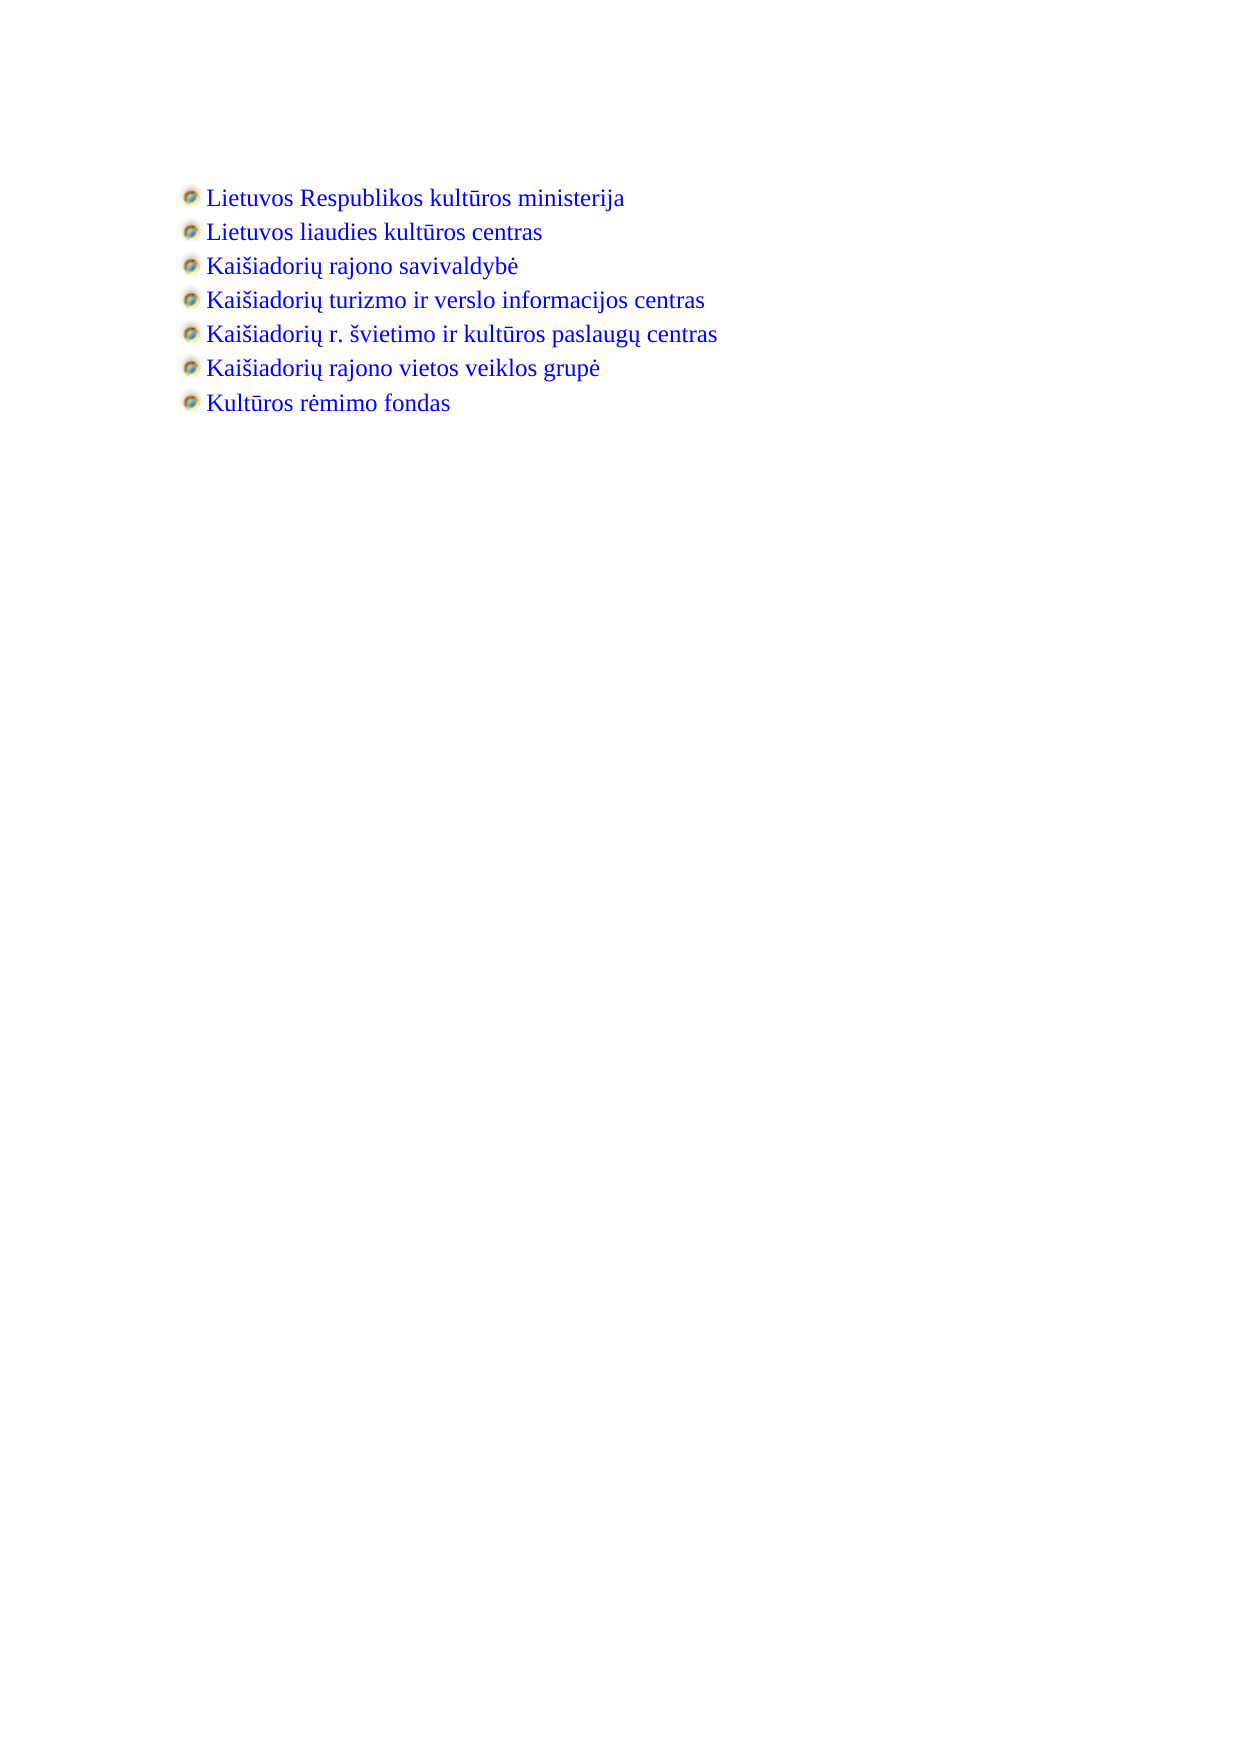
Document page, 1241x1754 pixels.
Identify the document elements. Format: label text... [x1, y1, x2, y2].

text Kaišiadorių turizmo ir verslo informacijos centras [177, 280, 1181, 314]
picture [177, 279, 206, 309]
picture [177, 382, 206, 411]
text Lietuvos Respublikos kultūros ministerija Lietuvos liaudies kultūros centras [177, 177, 1181, 246]
picture [177, 211, 206, 241]
picture [177, 245, 206, 275]
text Kultūros rėmimo fondas [177, 382, 1181, 416]
picture [177, 348, 206, 377]
text Kaišiadorių r. švietimo ir kultūros paslaugų centras [177, 314, 1181, 348]
text Kaišiadorių rajono savivaldybė [177, 246, 1181, 280]
text Kaišiadorių rajono vietos veiklos grupė [177, 348, 1181, 382]
picture [177, 177, 206, 206]
picture [177, 313, 206, 343]
